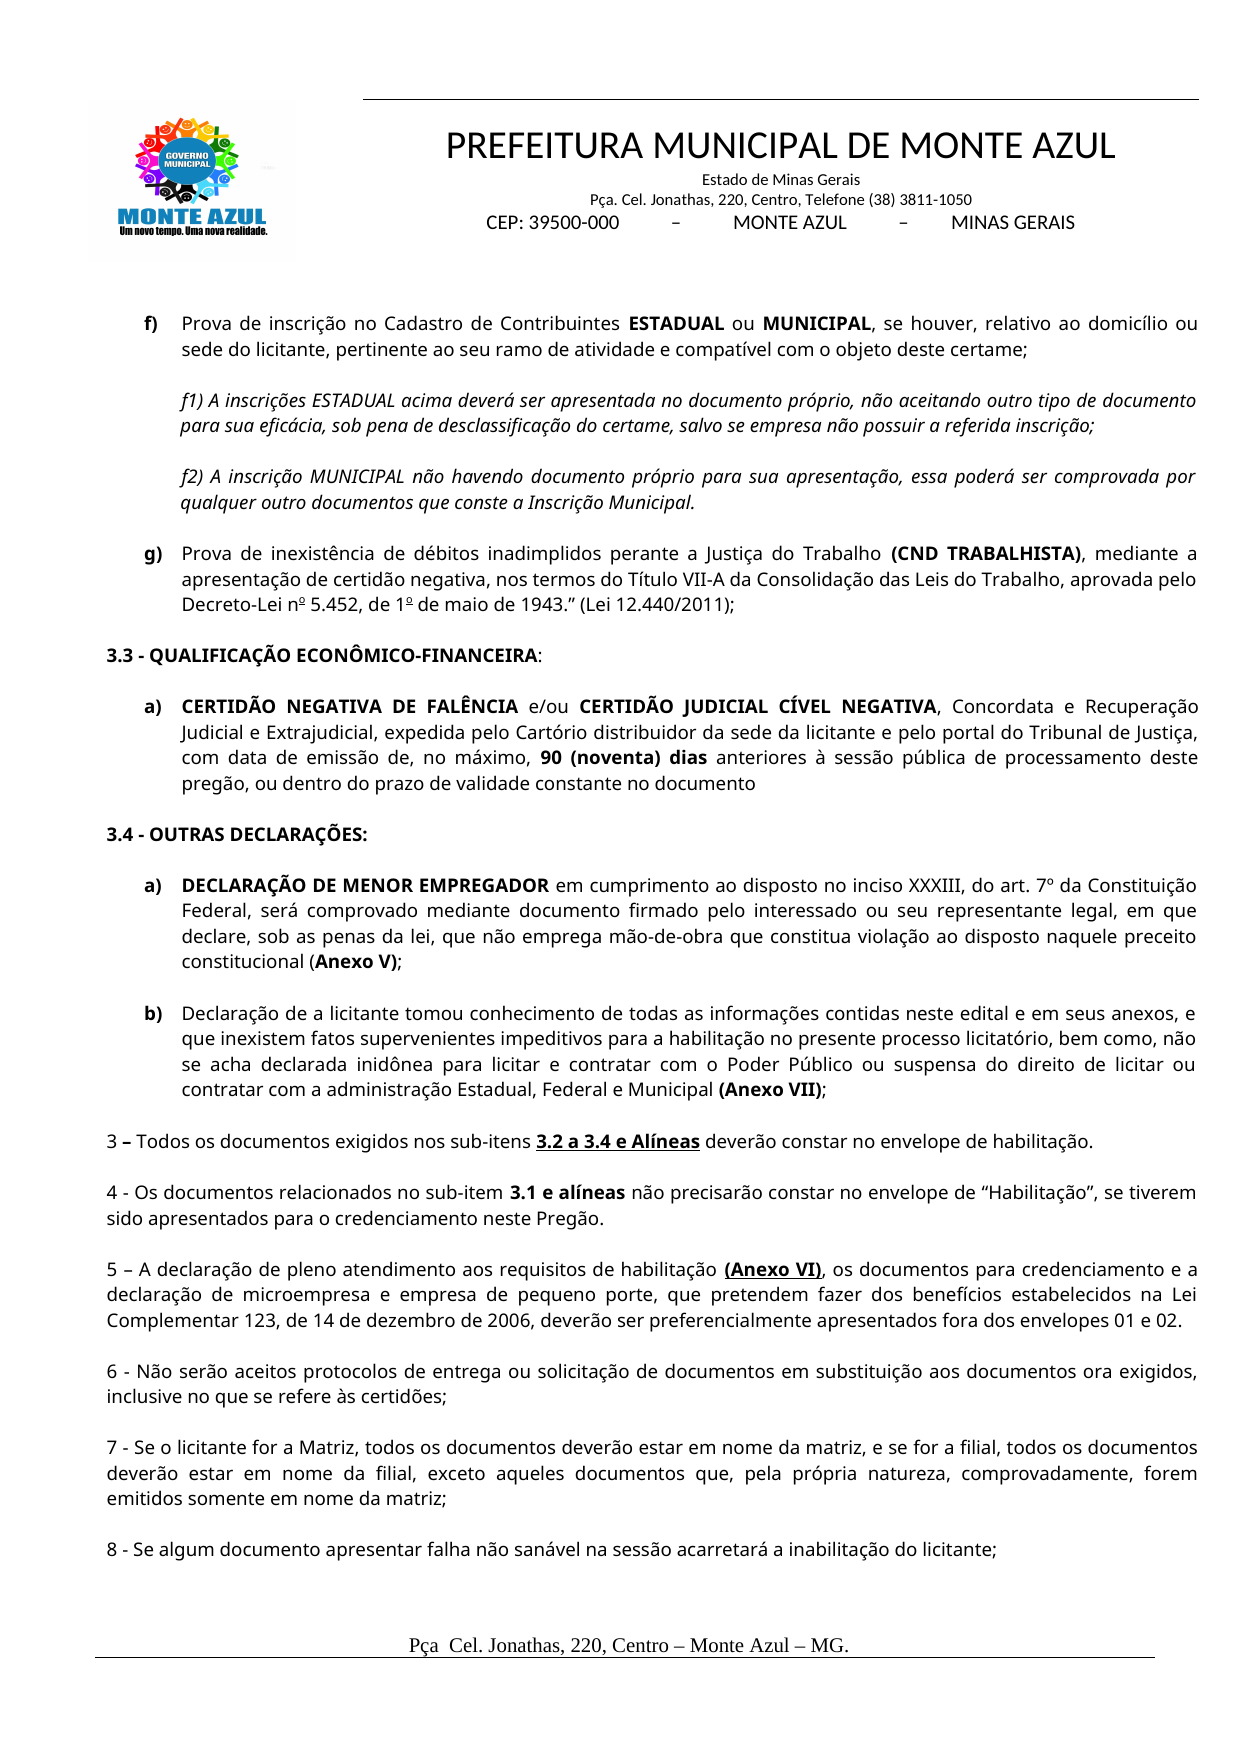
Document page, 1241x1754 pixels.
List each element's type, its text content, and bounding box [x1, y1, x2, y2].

list Declaração de a licitante tomou conhecimento de todas as informações contidas neste edital e em seus anexos, e que inexistem fatos supervenientes impeditivos para a habilitação no presente processo licitatório, bem como, não se acha declarada inidônea para licitar e contratar com o Poder Público ou suspensa do direito de licitar ou contratar com a administração Estadual, Federal e Municipal (Anexo VII); [144, 1000, 1198, 1102]
list DECLARAÇÃO DE MENOR EMPREGADOR em cumprimento ao disposto no inciso XXXIII, do art. 7º da Constituição Federal, será comprovado mediante documento firmado pelo interessado ou seu representante legal, em que declare, sob as penas da lei, que não emprega mão-de-obra que constitua violação ao disposto naquele preceito constitucional (Anexo V); [144, 872, 1198, 974]
text f2) A inscrição MUNICIPAL não havendo documento próprio para sua apresentação, essa poderá ser comprovada por qualquer outro documentos que conste a Inscrição Municipal. [180, 464, 1198, 515]
text 5 – A declaração de pleno atendimento aos requisitos de habilitação (Anexo VI), os documentos para credenciamento e a declaração de microempresa e empresa de pequeno porte, que pretendem fazer dos benefícios estabelecidos na Lei Complementar 123, de 14 de dezembro de 2006, deverão ser preferencialmente apresentados fora dos envelopes 01 e 02. [106, 1256, 1199, 1332]
text 4 - Os documentos relacionados no sub-item 3.1 e alíneas não precisarão constar no envelope de “Habilitação”, se tiverem sido apresentados para o credenciamento neste Pregão. [106, 1179, 1198, 1230]
picture [88, 100, 297, 262]
list Prova de inexistência de débitos inadimplidos perante a Justiça do Trabalho (CND TRABALHISTA), mediante a apresentação de certidão negativa, nos termos do Título VII-A da Consolidação das Leis do Trabalho, aprovada pelo Decreto-Lei no 5.452, de 1o de maio de 1943.” (Lei 12.440/2011); [144, 540, 1198, 617]
list Prova de inscrição no Cadastro de Contribuintes ESTADUAL ou MUNICIPAL, se houver, relativo ao domicílio ou sede do licitante, pertinente ao seu ramo de atividade e compatível com o objeto deste certame; [144, 311, 1199, 362]
text 8 - Se algum documento apresentar falha não sanável na sessão acarretará a inabilitação do licitante; [106, 1537, 1199, 1562]
text 3.3 - QUALIFICAÇÃO ECONÔMICO-FINANCEIRA: [106, 642, 1155, 668]
text 7 - Se o licitante for a Matriz, todos os documentos deverão estar em nome da matriz, e se for a filial, todos os documentos deverão estar em nome da filial, exceto aqueles documentos que, pela própria natureza, comprovadamente, forem emitidos somente em nome da matriz; [106, 1434, 1199, 1511]
text f1) A inscrições ESTADUAL acima deverá ser apresentada no documento próprio, não aceitando outro tipo de documento para sua eficácia, sob pena de desclassificação do certame, salvo se empresa não possuir a referida inscrição; [180, 387, 1198, 438]
text 3 – Todos os documentos exigidos nos sub-itens 3.2 a 3.4 e Alíneas deverão constar no envelope de habilitação. [106, 1128, 1198, 1154]
text 6 - Não serão aceitos protocolos de entrega ou solicitação de documentos em substituição aos documentos ora exigidos, inclusive no que se refere às certidões; [106, 1358, 1199, 1409]
list 3.4 - OUTRAS DECLARAÇÕES: [106, 821, 1199, 847]
list CERTIDÃO NEGATIVA DE FALÊNCIA e/ou CERTIDÃO JUDICIAL CÍVEL NEGATIVA, Concordata e Recuperação Judicial e Extrajudicial, expedida pelo Cartório distribuidor da sede da licitante e pelo portal do Tribunal de Justiça, com data de emissão de, no máximo, 90 (noventa) dias anteriores à sessão pública de processamento deste pregão, ou dentro do prazo de validade constante no documento [144, 693, 1199, 796]
